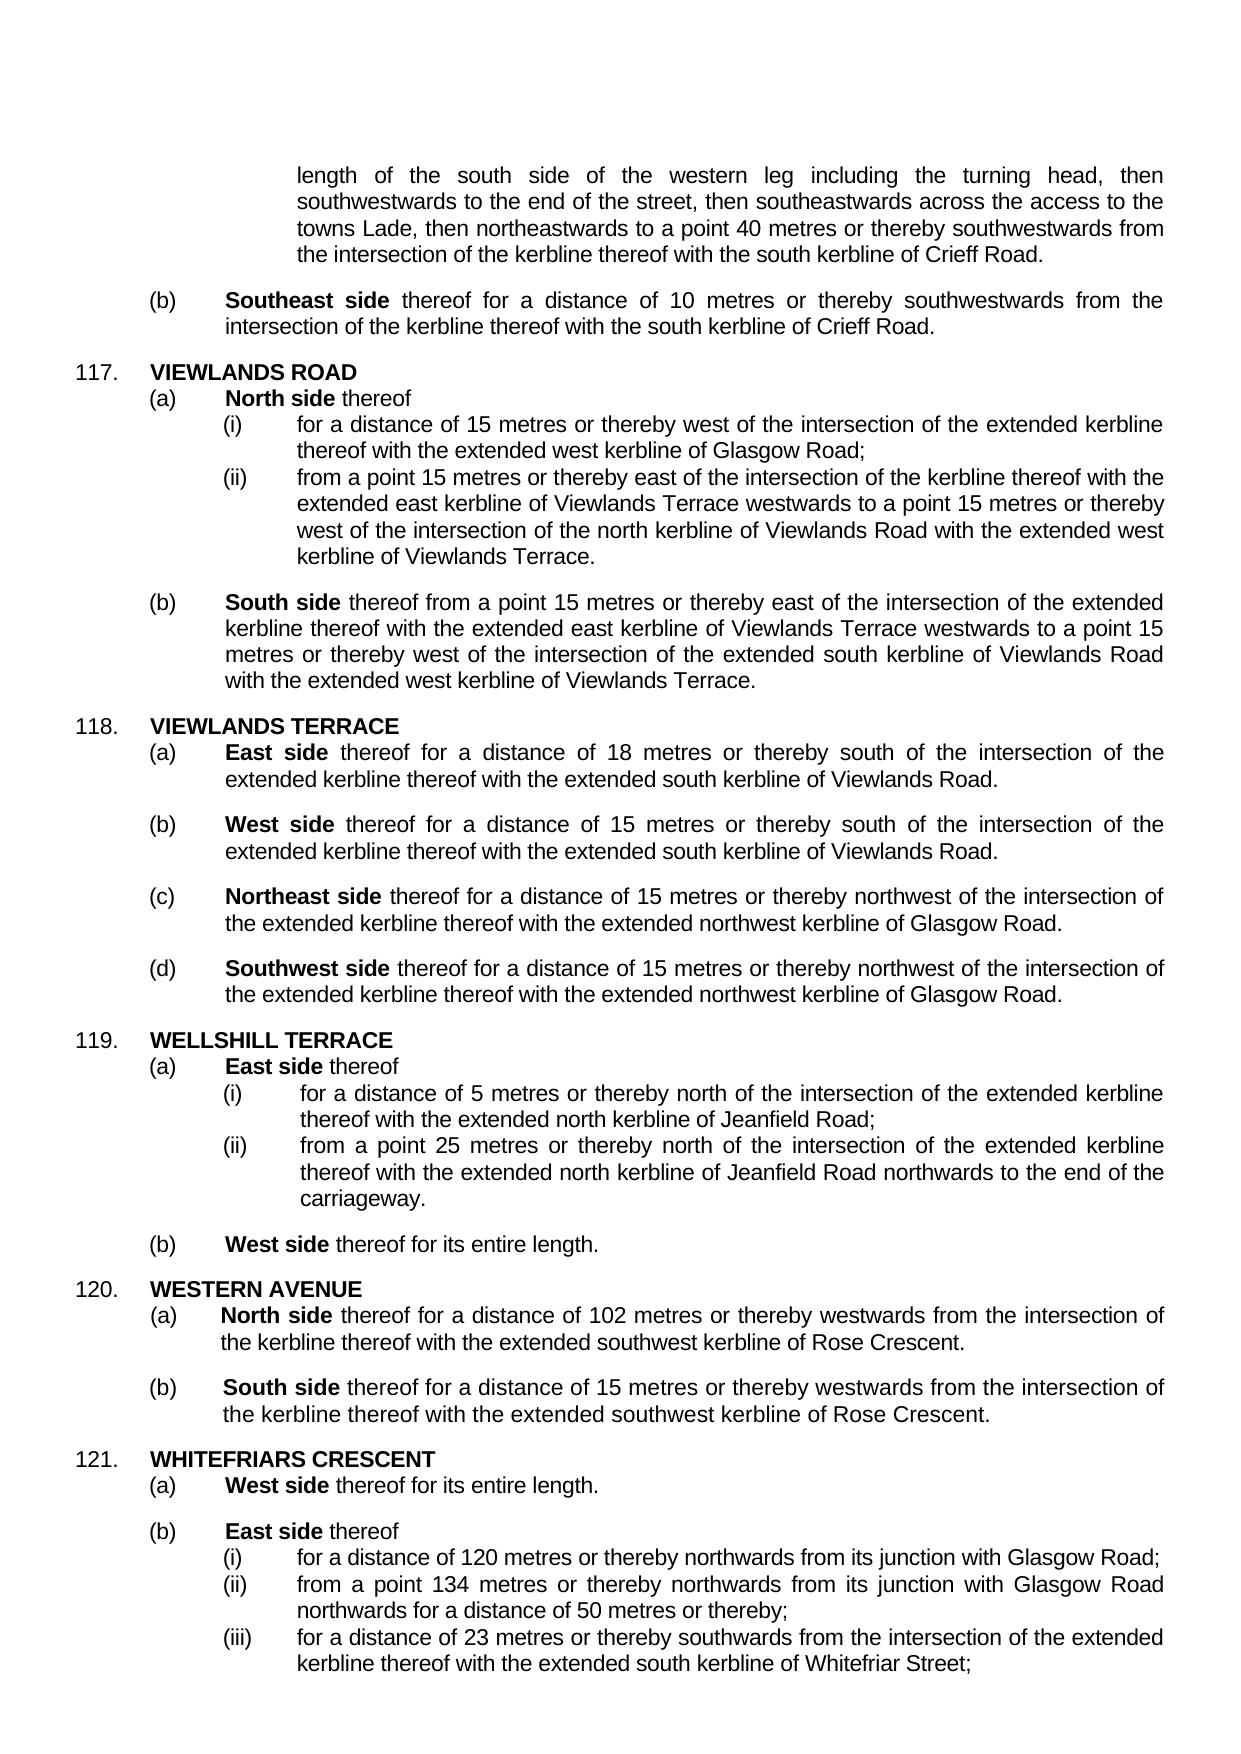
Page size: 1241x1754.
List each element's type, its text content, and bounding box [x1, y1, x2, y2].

text (i) for a distance of 15 metres or thereby west of the intersection of the extended kerbline thereof with the extended west kerbline of Glasgow Road; [223, 411, 1165, 464]
list South side thereof for a distance of 15 metres or thereby westwards from the intersection of the kerbline thereof with the extended southwest kerbline of Rose Crescent. [149, 1374, 1165, 1427]
text (a) West side thereof for its entire length. [75, 1472, 1165, 1499]
text (ii) from a point 15 metres or thereby east of the intersection of the kerbline thereof with the extended east kerbline of Viewlands Terrace westwards to a point 15 metres or thereby west of the intersection of the north kerbline of Viewlands Road with the extended west kerbline of Viewlands Terrace. [223, 464, 1165, 569]
text (a) East side thereof for a distance of 18 metres or thereby south of the intersection of the extended kerbline thereof with the extended south kerbline of Viewlands Road. [149, 739, 1165, 792]
text (a) North side thereof [149, 385, 1165, 411]
list North side thereof for a distance of 102 metres or thereby westwards from the intersection of the kerbline thereof with the extended southwest kerbline of Rose Crescent. [150, 1302, 1165, 1355]
text 121. WHITEFRIARS CRESCENT [75, 1446, 1165, 1472]
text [223, 162, 1165, 267]
text 117. VIEWLANDS ROAD [75, 358, 1165, 385]
text (ii) from a point 25 metres or thereby north of the intersection of the extended kerbline thereof with the extended north kerbline of Jeanfield Road northwards to the end of the carriageway. [223, 1132, 1165, 1211]
text (b) East side thereof [75, 1518, 1165, 1544]
text 120. WESTERN AVENUE [75, 1276, 1165, 1302]
text (c) Northeast side thereof for a distance of 15 metres or thereby northwest of the intersection of the extended kerbline thereof with the extended northwest kerbline of Glasgow Road. [149, 883, 1165, 936]
text (a) East side thereof [149, 1053, 1165, 1079]
text (d) Southwest side thereof for a distance of 15 metres or thereby northwest of the intersection of the extended kerbline thereof with the extended northwest kerbline of Glasgow Road. [149, 955, 1165, 1008]
text (b) South side thereof from a point 15 metres or thereby east of the intersection of the extended kerbline thereof with the extended east kerbline of Viewlands Terrace westwards to a point 15 metres or thereby west of the intersection of the extended south kerbline of Viewlands Road with the extended west kerbline of Viewlands Terrace. [149, 588, 1165, 694]
text 119. WELLSHILL TERRACE [75, 1027, 1165, 1053]
text (b) West side thereof for its entire length. [149, 1231, 1165, 1257]
text (i) for a distance of 5 metres or thereby north of the intersection of the extended kerbline thereof with the extended north kerbline of Jeanfield Road; [223, 1079, 1165, 1132]
list for a distance of 23 metres or thereby southwards from the intersection of the extended kerbline thereof with the extended south kerbline of Whitefriar Street; [223, 1623, 1165, 1676]
text (i) for a distance of 120 metres or thereby northwards from its junction with Glasgow Road; [223, 1544, 1165, 1571]
text (b) West side thereof for a distance of 15 metres or thereby south of the intersection of the extended kerbline thereof with the extended south kerbline of Viewlands Road. [149, 811, 1165, 864]
text 118. VIEWLANDS TERRACE [75, 713, 1165, 739]
text (ii) from a point 134 metres or thereby northwards from its junction with Glasgow Road northwards for a distance of 50 metres or thereby; [223, 1571, 1165, 1623]
text (b) Southeast side thereof for a distance of 10 metres or thereby southwestwards from the intersection of the kerbline thereof with the south kerbline of Crieff Road. [149, 287, 1165, 339]
